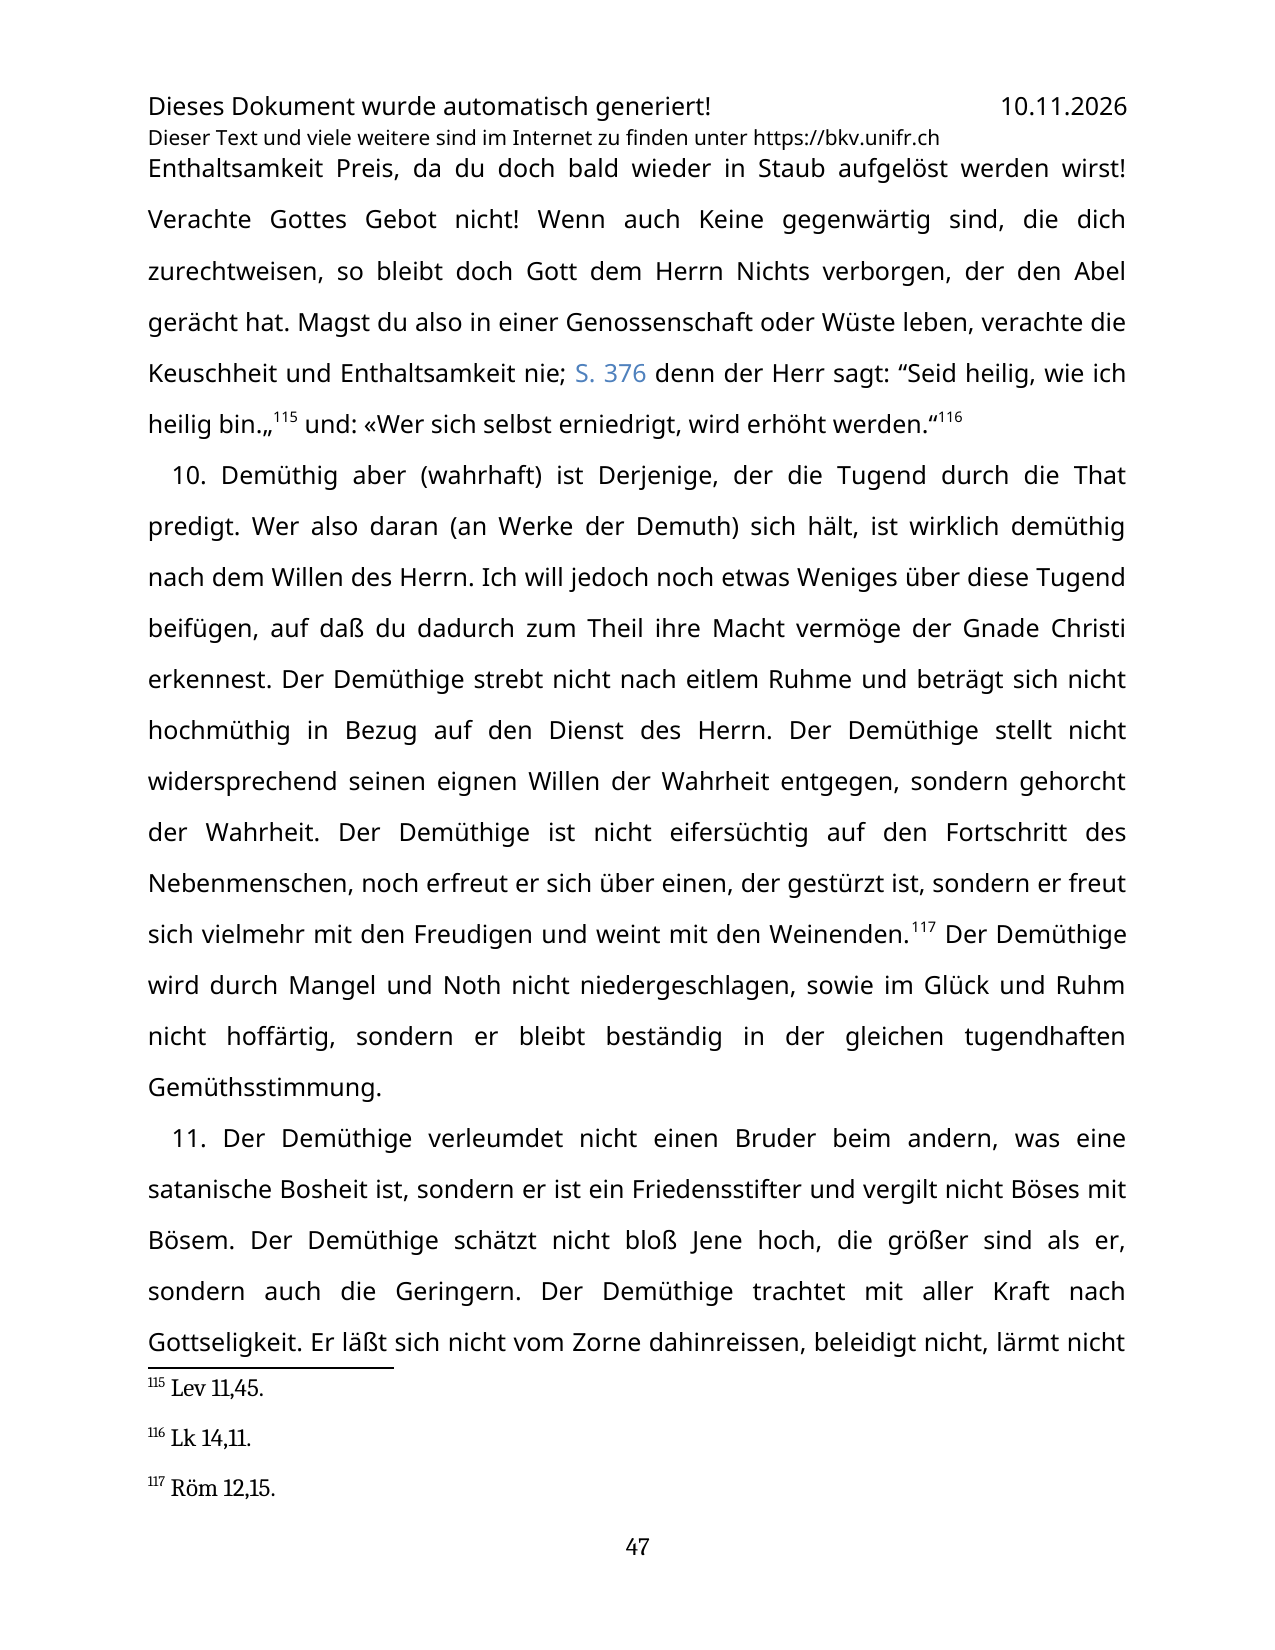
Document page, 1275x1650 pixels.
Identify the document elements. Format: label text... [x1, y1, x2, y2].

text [148, 1121, 1127, 1359]
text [148, 151, 1127, 440]
text 10. Demüthig aber (wahrhaft) ist Derjenige, der die Tugend durch die That predigt. Wer also daran (an Werke der Demuth) sich hält, ist wirklich demüthig nach dem Willen des Herrn. Ich will jedoch noch etwas Weniges über diese Tugend beifügen, auf daß du dadurch zum Theil ihre Macht vermöge der Gnade Christi erkennest. Der Demüthige strebt nicht nach eitlem Ruhme und beträgt sich nicht hochmüthig in Bezug auf den Dienst des Herrn. Der Demüthige stellt nicht widersprechend seinen eignen Willen der Wahrheit entgegen, sondern gehorcht der Wahrheit. Der Demüthige ist nicht eifersüchtig auf den Fortschritt des Nebenmenschen, noch erfreut er sich über einen, der gestürzt ist, sondern er freut sich vielmehr mit den Freudigen und weint mit den Weinenden. Der Demüthige wird durch Mangel und Noth nicht niedergeschlagen, sowie im Glück und Ruhm nicht hoffärtig, sondern er bleibt beständig in der gleichen tugendhaften Gemüthsstimmung. [148, 457, 1127, 1104]
